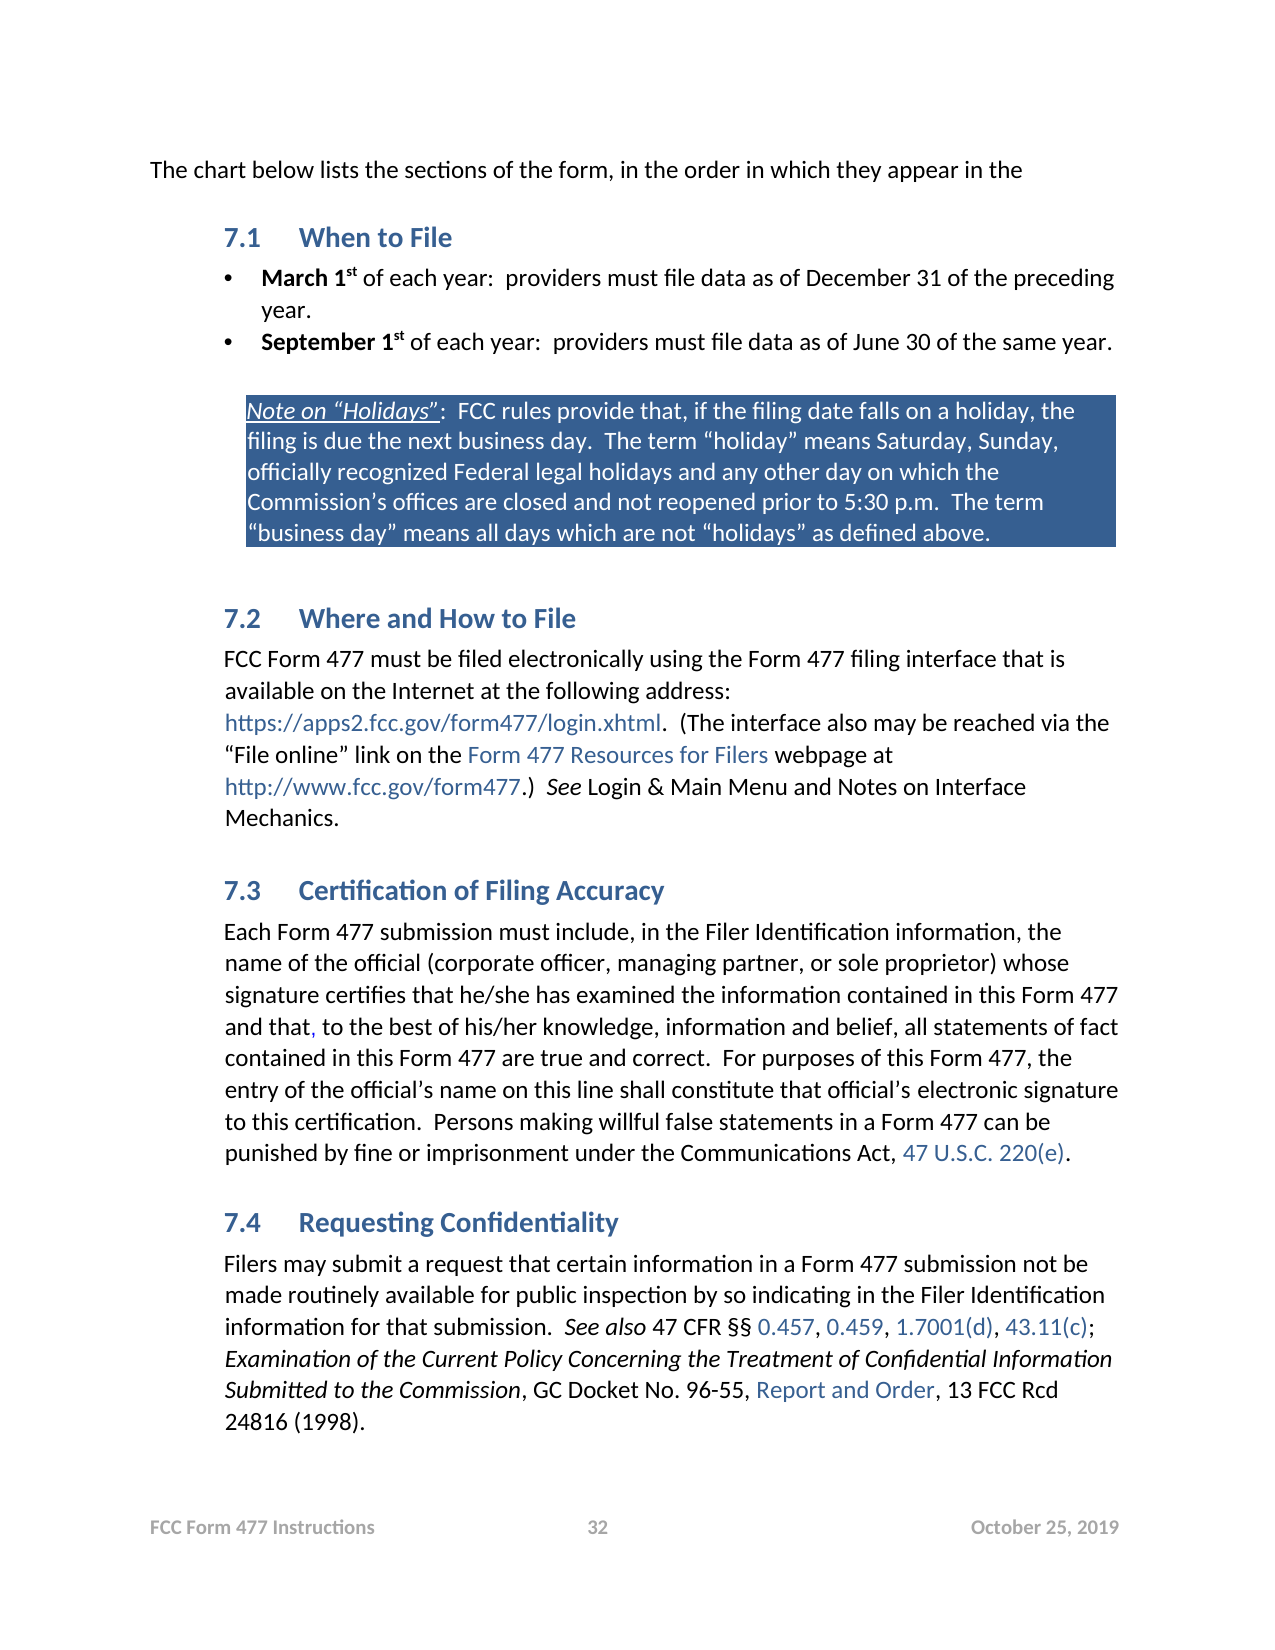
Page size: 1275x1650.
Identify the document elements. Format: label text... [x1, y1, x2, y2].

text FCC Form 477 must be filed electronically using the Form 477 filing interface that is available on the Internet at the following address: https://apps2.fcc.gov/form477/login.xhtml. (The interface also may be reached via the [223, 643, 1125, 737]
text “File online” link on the Form 477 Resources for Filers webpage at http://www.fcc.gov/form477.) See Login & Main Menu and Notes on Interface Mechanics. [223, 739, 1125, 833]
text The chart below lists the sections of the form, in the order in which they appear in the [150, 154, 1125, 185]
subtitle Where and How to File [223, 600, 1125, 635]
text Each Form 477 submission must include, in the Filer Identification information, the name of the official (corporate officer, managing partner, or sole proprietor) whose signature certifies that he/she has examined the information contained in this Form 477 and that, to the best of his/her knowledge, information and belief, all statements of fact contained in this Form 477 are true and correct. For purposes of this Form 477, the entry of the official’s name on this line shall constitute that official’s electronic signature to this certification. Persons making willful false statements in a Form 477 can be punished by fine or imprisonment under the Communications Act, 47 U.S.C. 220(e). [223, 916, 1125, 1168]
subtitle Requesting Confidentiality [223, 1204, 1125, 1240]
text Note on “Holidays”: FCC rules provide that, if the filing date falls on a holiday, the filing is due the next business day. The term “holiday” means Saturday, Sunday, officially recognized Federal legal holidays and any other day on which the Commission’s offices are closed and not reopened prior to 5:30 p.m. The term “business day” means all days which are not “holidays” as defined above. [246, 395, 1116, 547]
subtitle When to File [223, 219, 1125, 254]
text Filers may submit a request that certain information in a Form 477 submission not be made routinely available for public inspection by so indicating in the Filer Identification information for that submission. See also 47 CFR §§ 0.457, 0.459, 1.7001(d), 43.11(c); Examination of the Current Policy Concerning the Treatment of Confidential Information Submitted to the Commission, GC Docket No. 96-55, Report and Order, 13 FCC Rcd 24816 (1998). [223, 1248, 1125, 1437]
subtitle Certification of Filing Accuracy [223, 872, 1125, 908]
list September 1st of each year: providers must file data as of June 30 of the same year. [223, 326, 1125, 357]
list March 1st of each year: providers must file data as of December 31 of the preceding year. [223, 263, 1125, 325]
